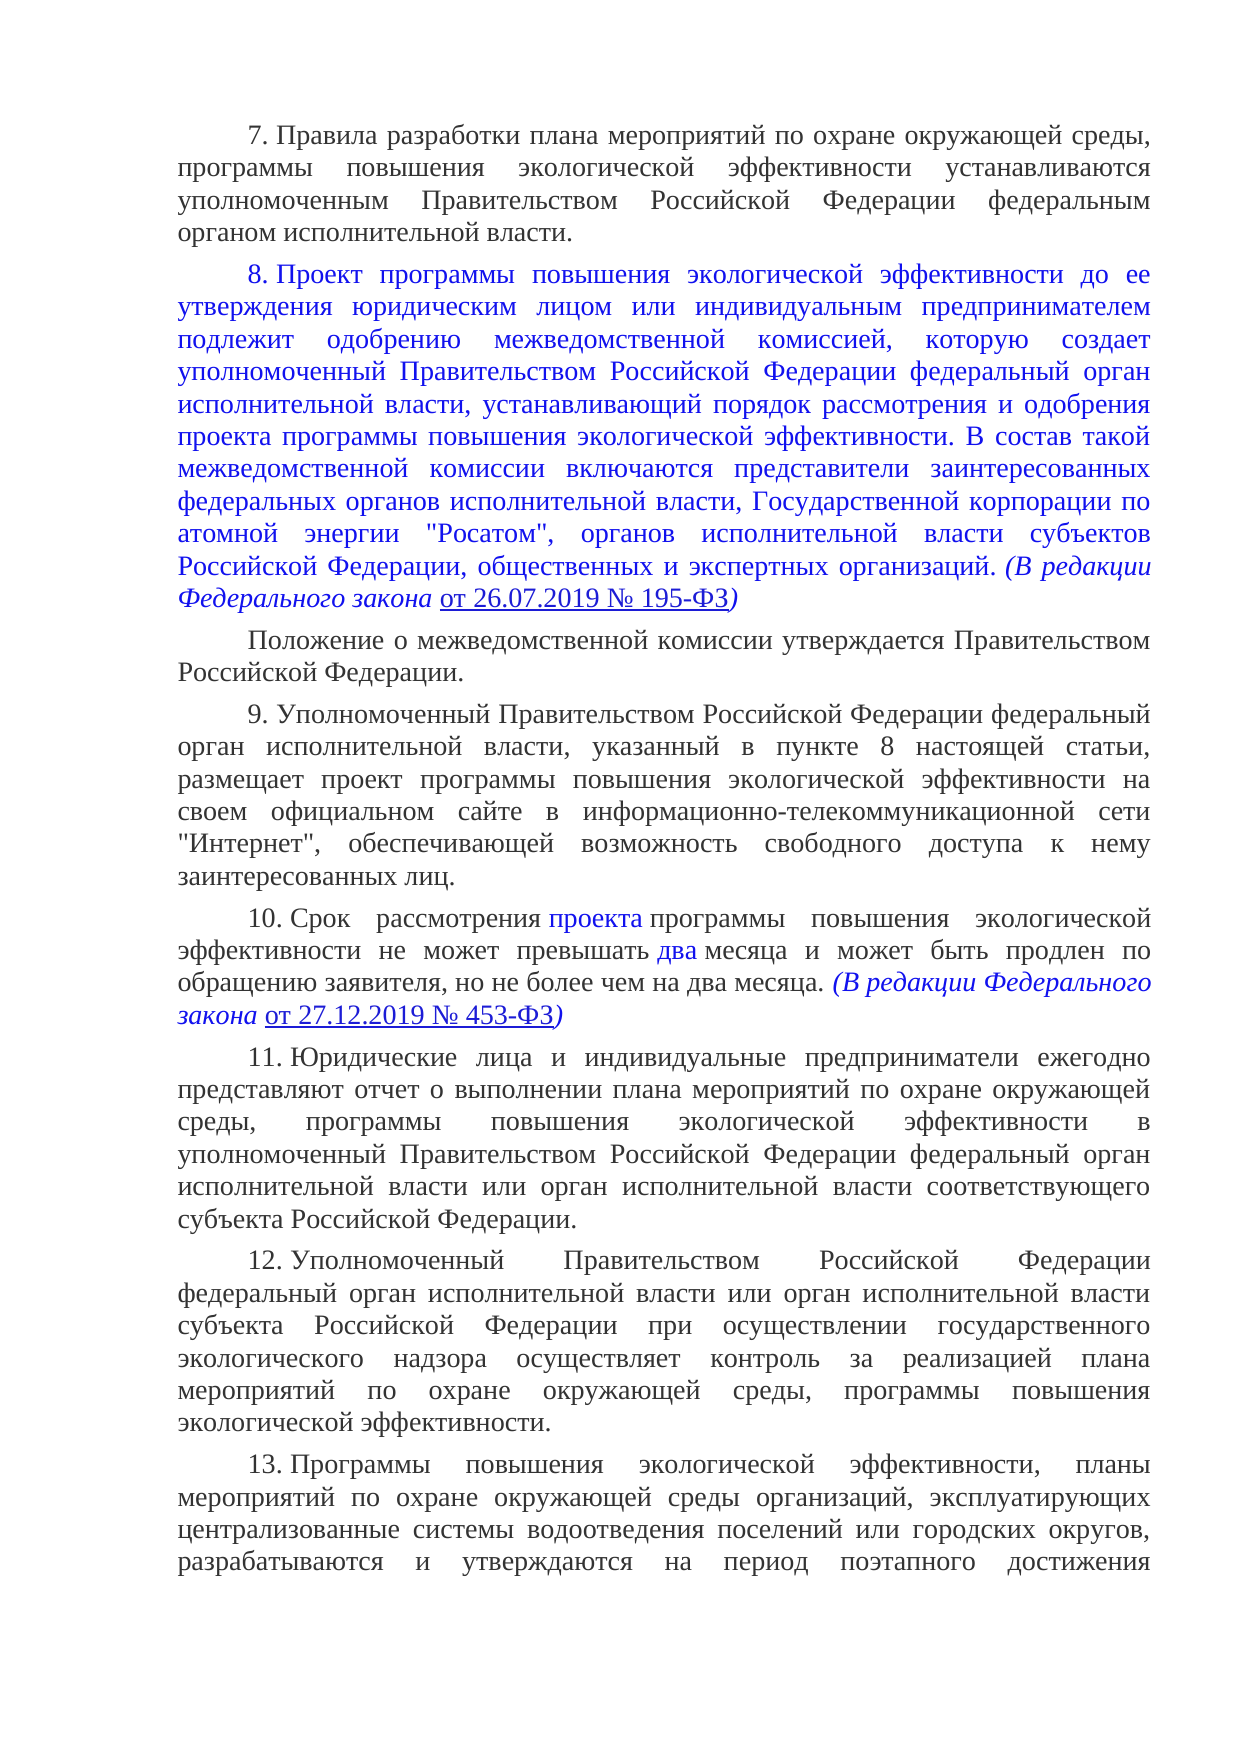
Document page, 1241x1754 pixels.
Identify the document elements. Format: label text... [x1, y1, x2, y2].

text Положение о межведомственной комиссии утверждается Правительством Российской Федерации. [177, 623, 1152, 688]
text 12. Уполномоченный Правительством Российской Федерации федеральный орган исполнительной власти или орган исполнительной власти субъекта Российской Федерации при осуществлении государственного экологического надзора осуществляет контроль за реализацией плана мероприятий по охране окружающей среды, программы повышения экологической эффективности. [177, 1243, 1152, 1438]
text 11. Юридические лица и индивидуальные предприниматели ежегодно представляют отчет о выполнении плана мероприятий по охране окружающей среды, программы повышения экологической эффективности в уполномоченный Правительством Российской Федерации федеральный орган исполнительной власти или орган исполнительной власти соответствующего субъекта Российской Федерации. [177, 1040, 1152, 1234]
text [177, 1447, 1152, 1577]
text 10. Срок рассмотрения проекта программы повышения экологической эффективности не может превышать два месяца и может быть продлен по обращению заявителя, но не более чем на два месяца. (В редакции Федерального закона от 27.12.2019 № 453-ФЗ) [177, 901, 1152, 1030]
text 9. Уполномоченный Правительством Российской Федерации федеральный орган исполнительной власти, указанный в пункте 8 настоящей статьи, размещает проект программы повышения экологической эффективности на своем официальном сайте в информационно-телекоммуникационной сети "Интернет", обеспечивающей возможность свободного доступа к нему заинтересованных лиц. [177, 697, 1152, 891]
text 8. Проект программы повышения экологической эффективности до ее утверждения юридическим лицом или индивидуальным предпринимателем подлежит одобрению межведомственной комиссией, которую создает уполномоченный Правительством Российской Федерации федеральный орган исполнительной власти, устанавливающий порядок рассмотрения и одобрения проекта программы повышения экологической эффективности. В состав такой межведомственной комиссии включаются представители заинтересованных федеральных органов исполнительной власти, Государственной корпорации по атомной энергии "Росатом", органов исполнительной власти субъектов Российской Федерации, общественных и экспертных организаций. (В редакции Федерального закона от 26.07.2019 № 195-ФЗ) [177, 257, 1152, 613]
text 7. Правила разработки плана мероприятий по охране окружающей среды, программы повышения экологической эффективности устанавливаются уполномоченным Правительством Российской Федерации федеральным органом исполнительной власти. [177, 118, 1152, 248]
